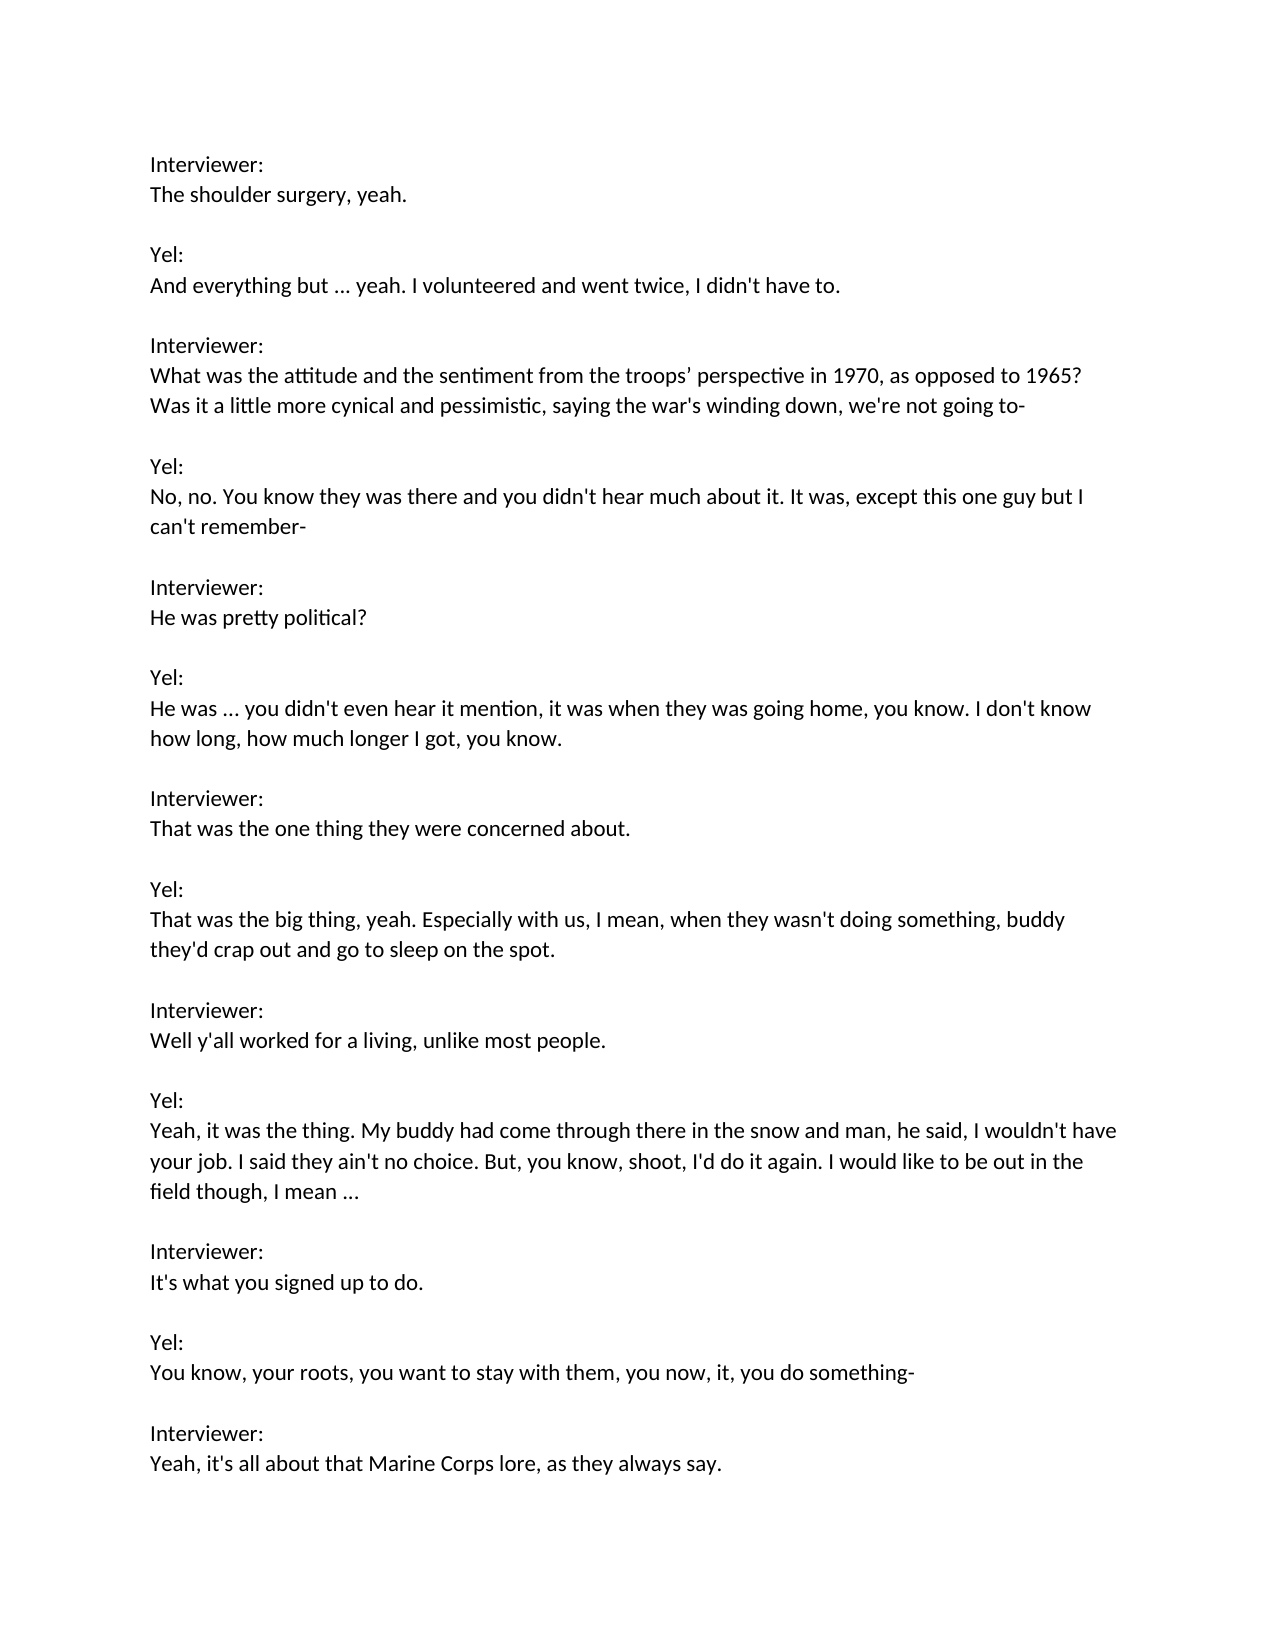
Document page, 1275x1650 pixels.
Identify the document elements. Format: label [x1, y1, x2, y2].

text [150, 150, 1125, 1477]
